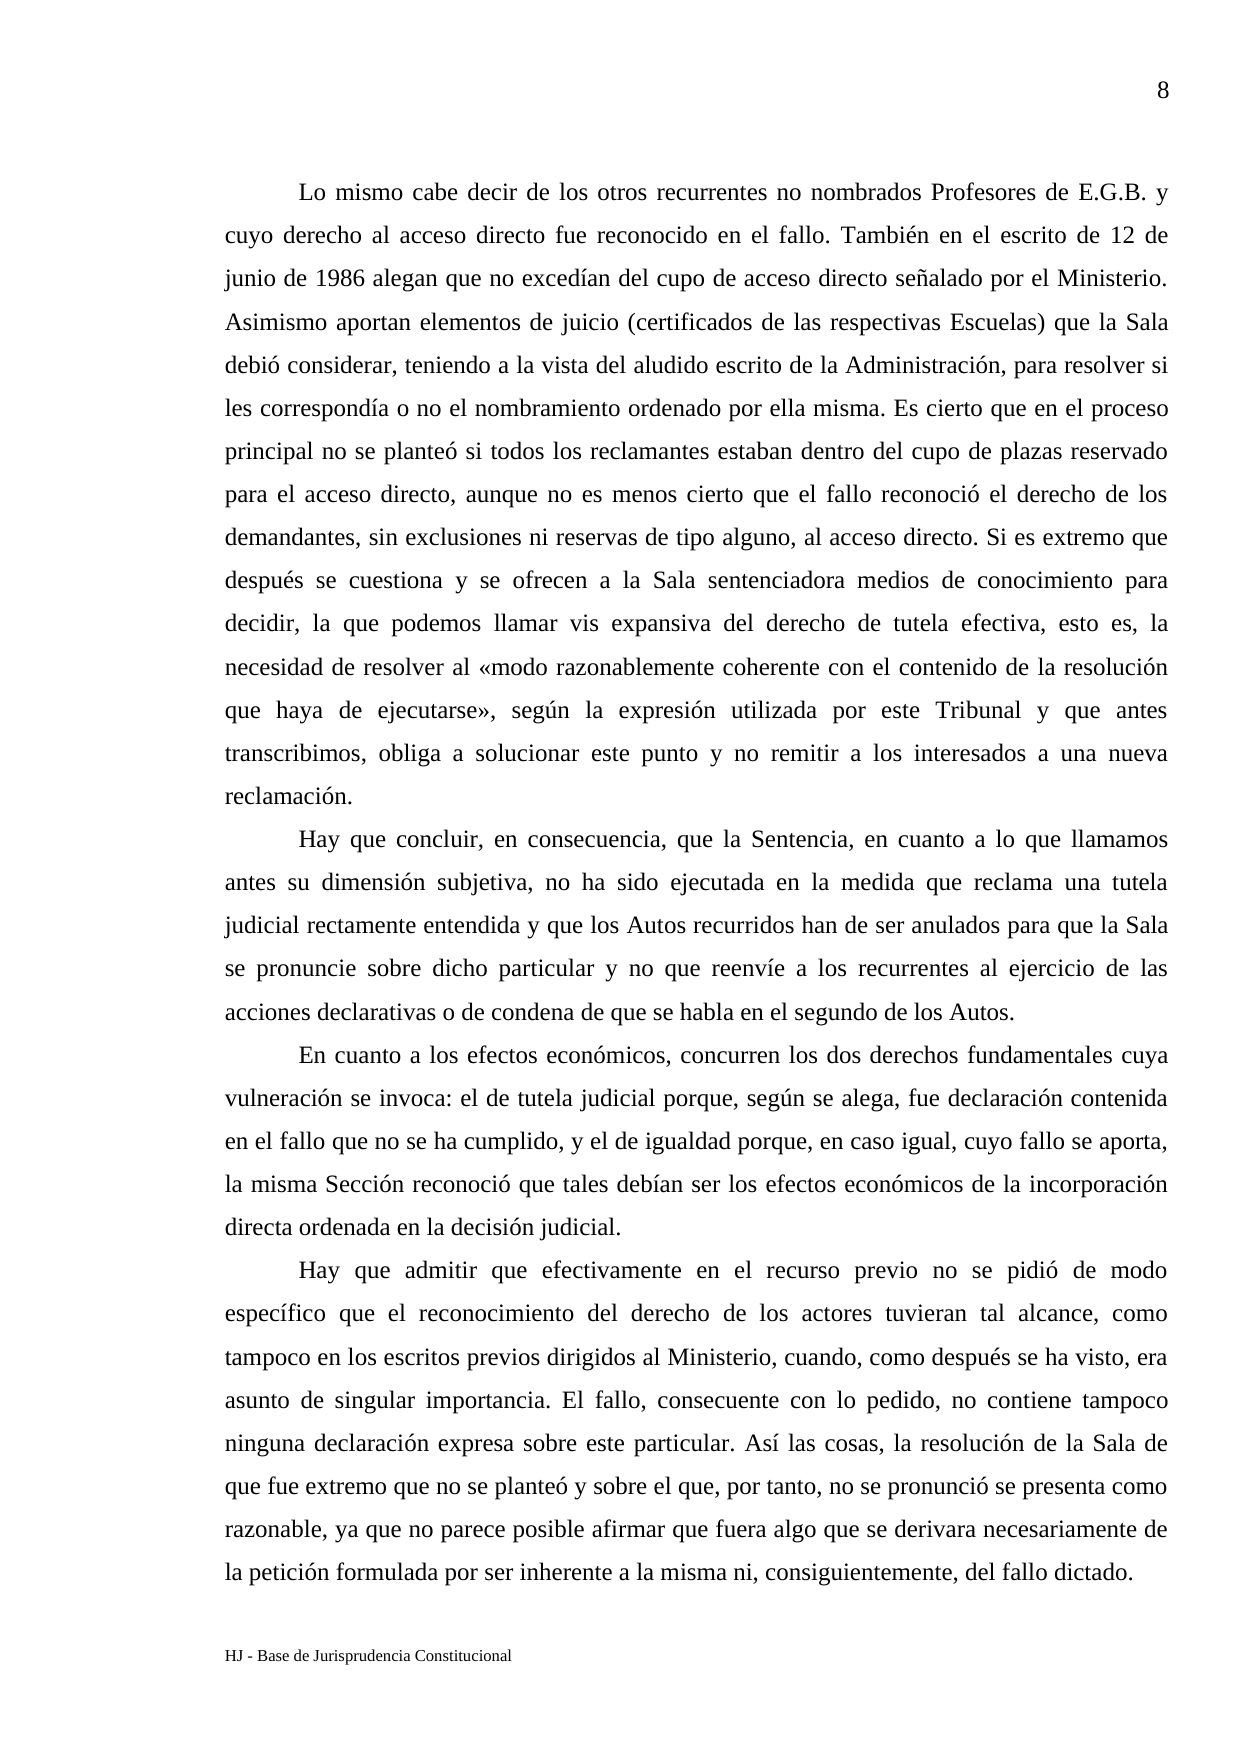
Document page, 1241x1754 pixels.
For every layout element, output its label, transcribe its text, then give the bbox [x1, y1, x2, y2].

text En cuanto a los efectos económicos, concurren los dos derechos fundamentales cuya vulneración se invoca: el de tutela judicial porque, según se alega, fue declaración contenida en el fallo que no se ha cumplido, y el de igualdad porque, en caso igual, cuyo fallo se aporta, la misma Sección reconoció que tales debían ser los efectos económicos de la incorporación directa ordenada en la decisión judicial. [224, 1040, 1169, 1241]
text Hay que concluir, en consecuencia, que la Sentencia, en cuanto a lo que llamamos antes su dimensión subjetiva, no ha sido ejecutada en la medida que reclama una tutela judicial rectamente entendida y que los Autos recurridos han de ser anulados para que la Sala se pronuncie sobre dicho particular y no que reenvíe a los recurrentes al ejercicio de las acciones declarativas o de condena de que se habla en el segundo de los Autos. [224, 824, 1169, 1025]
text Hay que admitir que efectivamente en el recurso previo no se pidió de modo específico que el reconocimiento del derecho de los actores tuvieran tal alcance, como tampoco en los escritos previos dirigidos al Ministerio, cuando, como después se ha visto, era asunto de singular importancia. El fallo, consecuente con lo pedido, no contiene tampoco ninguna declaración expresa sobre este particular. Así las cosas, la resolución de la Sala de que fue extremo que no se planteó y sobre el que, por tanto, no se pronunció se presenta como razonable, ya que no parece posible afirmar que fuera algo que se derivara necesariamente de la petición formulada por ser inherente a la misma ni, consiguientemente, del fallo dictado. [224, 1255, 1169, 1586]
text Lo mismo cabe decir de los otros recurrentes no nombrados Profesores de E.G.B. y cuyo derecho al acceso directo fue reconocido en el fallo. También en el escrito de 12 de junio de 1986 alegan que no excedían del cupo de acceso directo señalado por el Ministerio. Asimismo aportan elementos de juicio (certificados de las respectivas Escuelas) que la Sala debió considerar, teniendo a la vista del aludido escrito de la Administración, para resolver si les correspondía o no el nombramiento ordenado por ella misma. Es cierto que en el proceso principal no se planteó si todos los reclamantes estaban dentro del cupo de plazas reservado para el acceso directo, aunque no es menos cierto que el fallo reconoció el derecho de los demandantes, sin exclusiones ni reservas de tipo alguno, al acceso directo. Si es extremo que después se cuestiona y se ofrecen a la Sala sentenciadora medios de conocimiento para decidir, la que podemos llamar vis expansiva del derecho de tutela efectiva, esto es, la necesidad de resolver al «modo razonablemente coherente con el contenido de la resolución que haya de ejecutarse», según la expresión utilizada por este Tribunal y que antes transcribimos, obliga a solucionar este punto y no remitir a los interesados a una nueva reclamación. [224, 177, 1169, 810]
